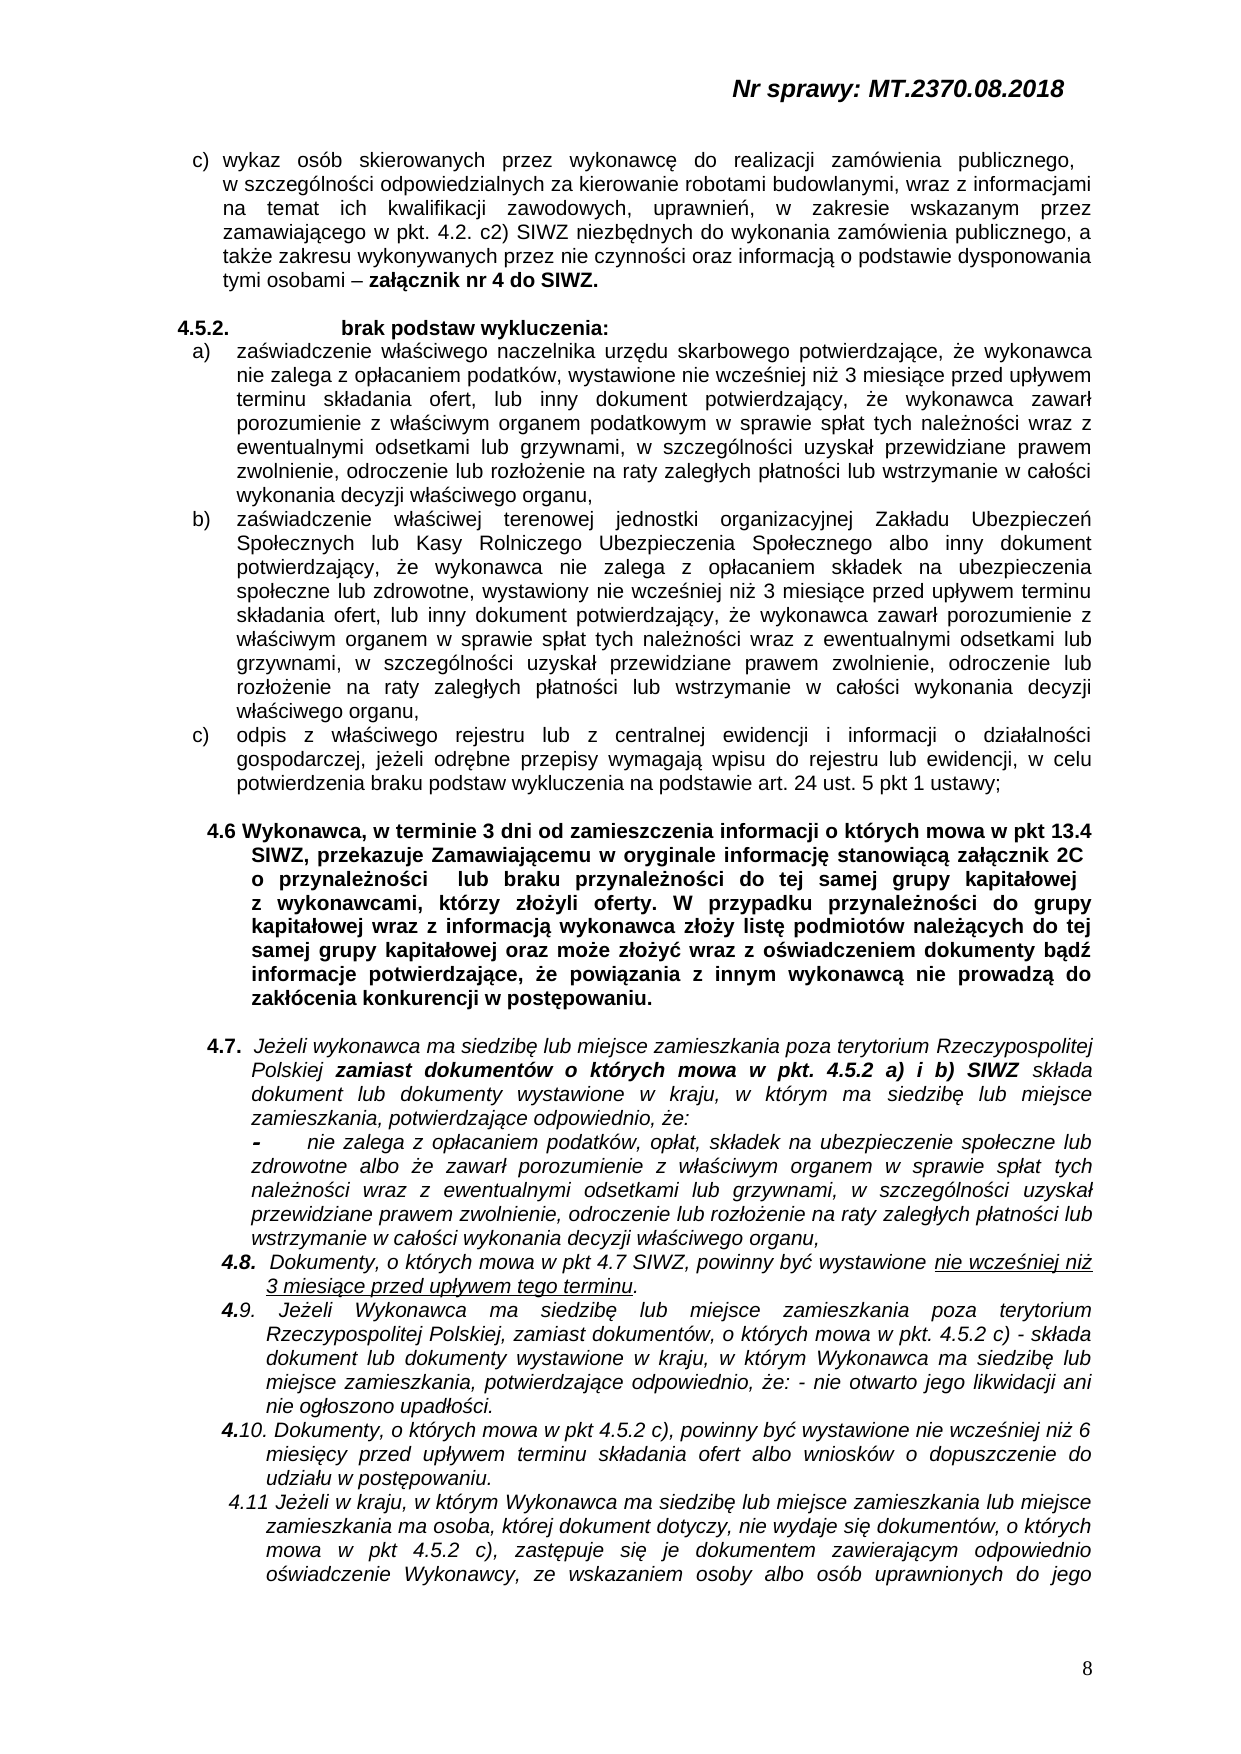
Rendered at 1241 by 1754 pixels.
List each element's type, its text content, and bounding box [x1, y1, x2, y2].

list zaświadczenie właściwej terenowej jednostki organizacyjnej Zakładu Ubezpieczeń Społecznych lub Kasy Rolniczego Ubezpieczenia Społecznego albo inny dokument potwierdzający, że wykonawca nie zalega z opłacaniem składek na ubezpieczenia społeczne lub zdrowotne, wystawiony nie wcześniej niż 3 miesiące przed upływem terminu składania ofert, lub inny dokument potwierdzający, że wykonawca zawarł porozumienie z właściwym organem w sprawie spłat tych należności wraz z ewentualnymi odsetkami lub grzywnami, w szczególności uzyskał przewidziane prawem zwolnienie, odroczenie lub rozłożenie na raty zaległych płatności lub wstrzymanie w całości wykonania decyzji właściwego organu, [192, 507, 1092, 723]
list nie zalega z opłacaniem podatków, opłat, składek na ubezpieczenie społeczne lub zdrowotne albo że zawarł porozumienie z właściwym organem w sprawie spłat tych należności wraz z ewentualnymi odsetkami lub grzywnami, w szczególności uzyskał przewidziane prawem zwolnienie, odroczenie lub rozłożenie na raty zaległych płatności lub wstrzymanie w całości wykonania decyzji właściwego organu, [251, 1130, 1092, 1250]
text 4.9. Jeżeli Wykonawca ma siedzibę lub miejsce zamieszkania poza terytorium Rzeczypospolitej Polskiej, zamiast dokumentów, o których mowa w pkt. 4.5.2 c) - składa dokument lub dokumenty wystawione w kraju, w którym Wykonawca ma siedzibę lub miejsce zamieszkania, potwierdzające odpowiednio, że: - nie otwarto jego likwidacji ani nie ogłoszono upadłości. [222, 1298, 1092, 1418]
text 4.7. Jeżeli wykonawca ma siedzibę lub miejsce zamieszkania poza terytorium Rzeczypospolitej Polskiej zamiast dokumentów o których mowa w pkt. 4.5.2 a) i b) SIWZ składa dokument lub dokumenty wystawione w kraju, w którym ma siedzibę lub miejsce zamieszkania, potwierdzające odpowiednio, że: [207, 1034, 1092, 1130]
text 4.6 Wykonawca, w terminie 3 dni od zamieszczenia informacji o których mowa w pkt 13.4 SIWZ, przekazuje Zamawiającemu w oryginale informację stanowiącą załącznik 2C o przynależności lub braku przynależności do tej samej grupy kapitałowej z wykonawcami, którzy złożyli oferty. W przypadku przynależności do grupy kapitałowej wraz z informacją wykonawca złoży listę podmiotów należących do tej samej grupy kapitałowej oraz może złożyć wraz z oświadczeniem dokumenty bądź informacje potwierdzające, że powiązania z innym wykonawcą nie prowadzą do zakłócenia konkurencji w postępowaniu. [207, 818, 1092, 1010]
list brak podstaw wykluczenia: [177, 315, 1092, 339]
text 4.8. Dokumenty, o których mowa w pkt 4.7 SIWZ, powinny być wystawione nie wcześniej niż 3 miesiące przed upływem tego terminu. [222, 1250, 1092, 1298]
list wykaz osób skierowanych przez wykonawcę do realizacji zamówienia publicznego, w szczególności odpowiedzialnych za kierowanie robotami budowlanymi, wraz z informacjami na temat ich kwalifikacji zawodowych, uprawnień, w zakresie wskazanym przez zamawiającego w pkt. 4.2. c2) SIWZ niezbędnych do wykonania zamówienia publicznego, a także zakresu wykonywanych przez nie czynności oraz informacją o podstawie dysponowania tymi osobami – załącznik nr 4 do SIWZ. [192, 148, 1092, 291]
list odpis z właściwego rejestru lub z centralnej ewidencji i informacji o działalności gospodarczej, jeżeli odrębne przepisy wymagają wpisu do rejestru lub ewidencji, w celu potwierdzenia braku podstaw wykluczenia na podstawie art. 24 ust. 5 pkt 1 ustawy; [192, 723, 1092, 794]
list zaświadczenie właściwego naczelnika urzędu skarbowego potwierdzające, że wykonawca nie zalega z opłacaniem podatków, wystawione nie wcześniej niż 3 miesiące przed upływem terminu składania ofert, lub inny dokument potwierdzający, że wykonawca zawarł porozumienie z właściwym organem podatkowym w sprawie spłat tych należności wraz z ewentualnymi odsetkami lub grzywnami, w szczególności uzyskał przewidziane prawem zwolnienie, odroczenie lub rozłożenie na raty zaległych płatności lub wstrzymanie w całości wykonania decyzji właściwego organu, [192, 339, 1092, 507]
text 4.10. Dokumenty, o których mowa w pkt 4.5.2 c), powinny być wystawione nie wcześniej niż 6 miesięcy przed upływem terminu składania ofert albo wniosków o dopuszczenie do udziału w postępowaniu. [222, 1418, 1092, 1489]
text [222, 1489, 1092, 1585]
